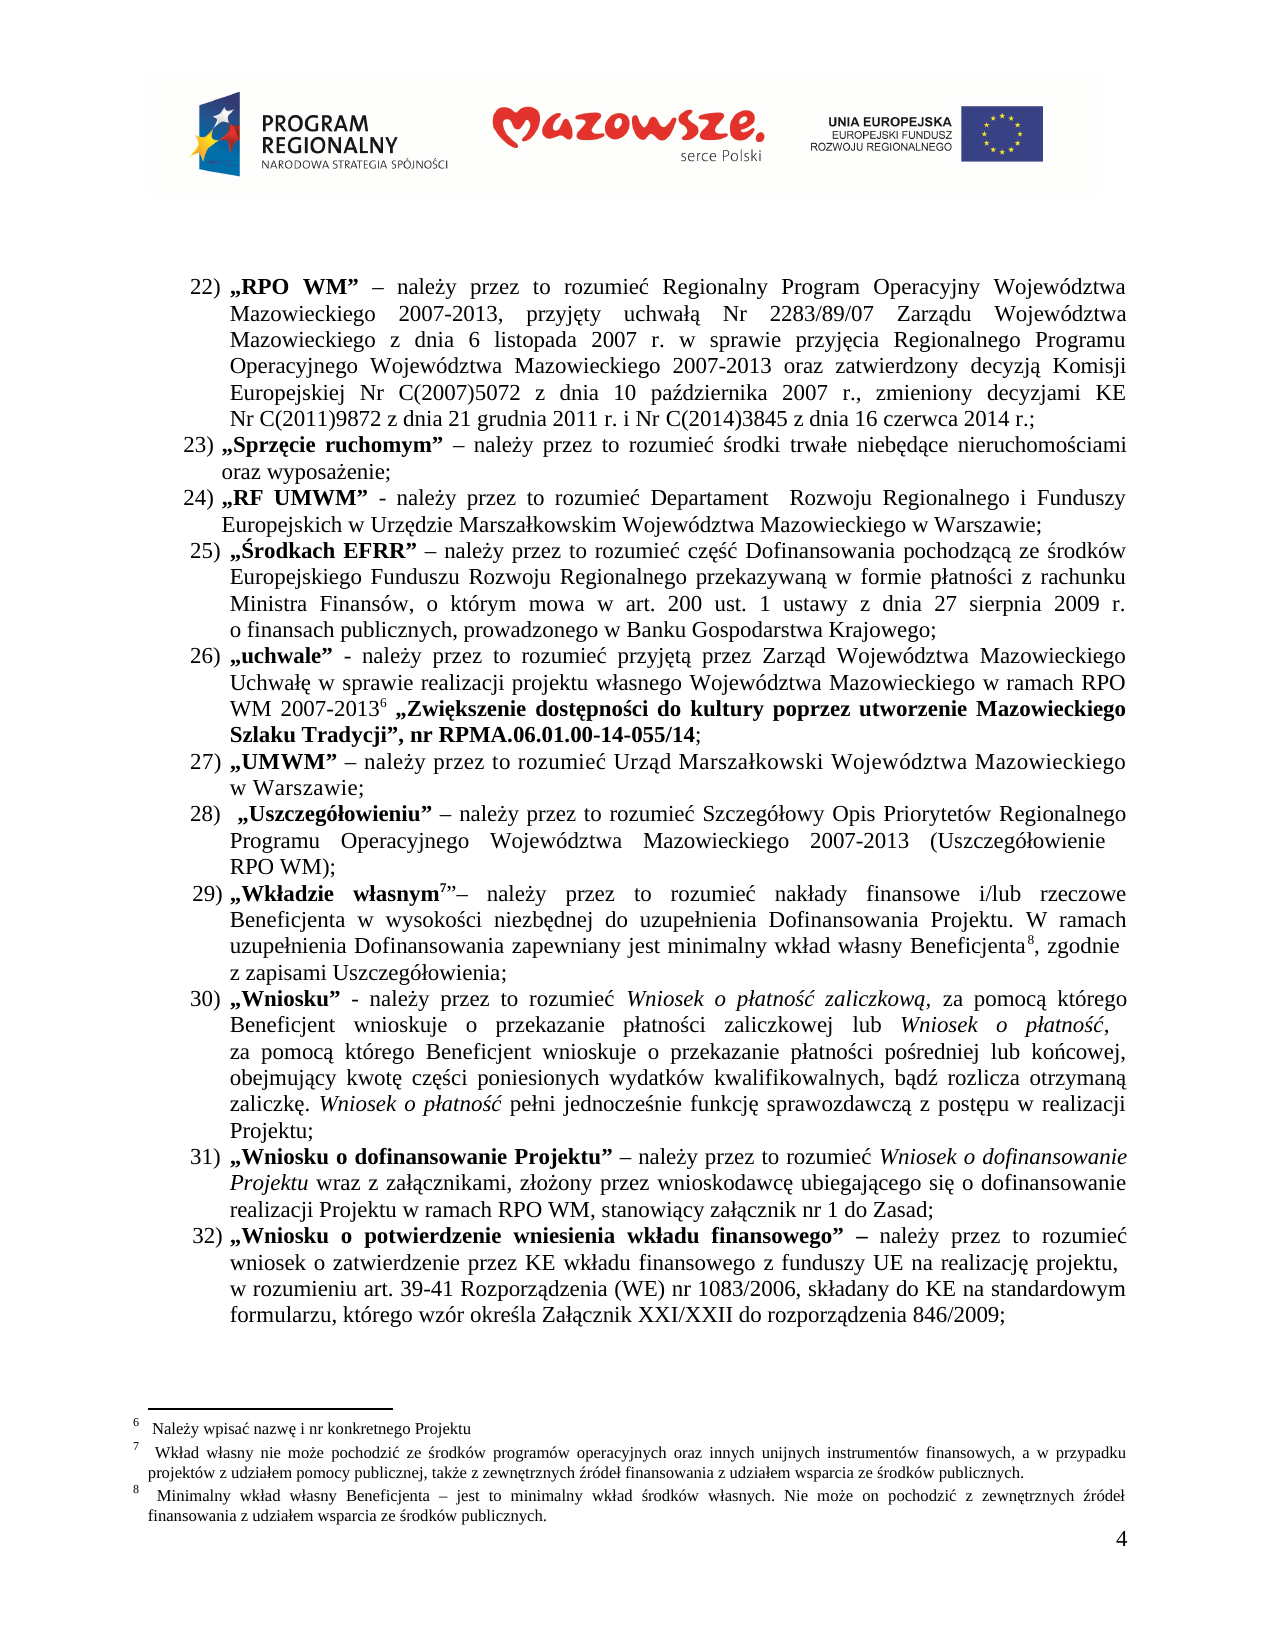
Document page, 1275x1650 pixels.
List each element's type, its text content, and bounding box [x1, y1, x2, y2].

list „Środkach EFRR” – należy przez to rozumieć część Dofinansowania pochodzącą ze środków Europejskiego Funduszu Rozwoju Regionalnego przekazywaną w formie płatności z rachunku Ministra Finansów, o którym mowa w art. 200 ust. 1 ustawy z dnia 27 sierpnia 2009 r. o finansach publicznych, prowadzonego w Banku Gospodarstwa Krajowego; [190, 537, 1127, 642]
list „Wniosku o potwierdzenie wniesienia wkładu finansowego” – należy przez to rozumieć wniosek o zatwierdzenie przez KE wkładu finansowego z funduszy UE na realizację projektu, w rozumieniu art. 39-41 Rozporządzenia (WE) nr 1083/2006, składany do KE na standardowym formularzu, którego wzór określa Załącznik XXI/XXII do rozporządzenia 846/2009; [192, 1222, 1127, 1328]
list „Wniosku o dofinansowanie Projektu” – należy przez to rozumieć Wniosek o dofinansowanie Projektu wraz z załącznikami, złożony przez wnioskodawcę ubiegającego się o dofinansowanie realizacji Projektu w ramach RPO WM, stanowiący załącznik nr 1 do Zasad; [190, 1143, 1127, 1222]
list „Wkładzie własnym”– należy przez to rozumieć nakłady finansowe i/lub rzeczowe Beneficjenta w wysokości niezbędnej do uzupełnienia Dofinansowania Projektu. W ramach uzupełnienia Dofinansowania zapewniany jest minimalny wkład własny Beneficjenta, zgodnie z zapisami Uszczegółowienia; [192, 879, 1127, 985]
list „Uszczegółowieniu” – należy przez to rozumieć Szczegółowy Opis Priorytetów Regionalnego Programu Operacyjnego Województwa Mazowieckiego 2007-2013 (Uszczegółowienie RPO WM); [190, 801, 1127, 879]
list „Wniosku” - należy przez to rozumieć Wniosek o płatność zaliczkową, za pomocą którego Beneficjent wnioskuje o przekazanie płatności zaliczkowej lub Wniosek o płatność, za pomocą którego Beneficjent wnioskuje o przekazanie płatności pośredniej lub końcowej, obejmujący kwotę części poniesionych wydatków kwalifikowalnych, bądź rozlicza otrzymaną zaliczkę. Wniosek o płatność pełni jednocześnie funkcję sprawozdawczą z postępu w realizacji Projektu; [190, 985, 1127, 1143]
list „uchwale” - należy przez to rozumieć przyjętą przez Zarząd Województwa Mazowieckiego Uchwałę w sprawie realizacji projektu własnego Województwa Mazowieckiego w ramach RPO WM 2007-2013 „Zwiększenie dostępności do kultury poprzez utworzenie Mazowieckiego Szlaku Tradycji”, nr RPMA.06.01.00-14-055/14; [190, 642, 1127, 748]
list „RF UMWM” - należy przez to rozumieć Departament Rozwoju Regionalnego i Funduszy Europejskich w Urzędzie Marszałkowskim Województwa Mazowieckiego w Warszawie; [183, 484, 1127, 537]
list „UMWM” – należy przez to rozumieć Urząd Marszałkowski Województwa Mazowieckiego w Warszawie; [190, 748, 1127, 801]
picture [147, 73, 1100, 198]
list „RPO WM” – należy przez to rozumieć Regionalny Program Operacyjny Województwa Mazowieckiego 2007-2013, przyjęty uchwałą Nr 2283/89/07 Zarządu Województwa Mazowieckiego z dnia 6 listopada 2007 r. w sprawie przyjęcia Regionalnego Programu Operacyjnego Województwa Mazowieckiego 2007-2013 oraz zatwierdzony decyzją Komisji Europejskiej Nr C(2007)5072 z dnia 10 października 2007 r., zmieniony decyzjami KE Nr C(2011)9872 z dnia 21 grudnia 2011 r. i Nr C(2014)3845 z dnia 16 czerwca 2014 r.; [190, 273, 1127, 432]
list „Sprzęcie ruchomym” – należy przez to rozumieć środki trwałe niebędące nieruchomościami oraz wyposażenie; [183, 432, 1127, 484]
